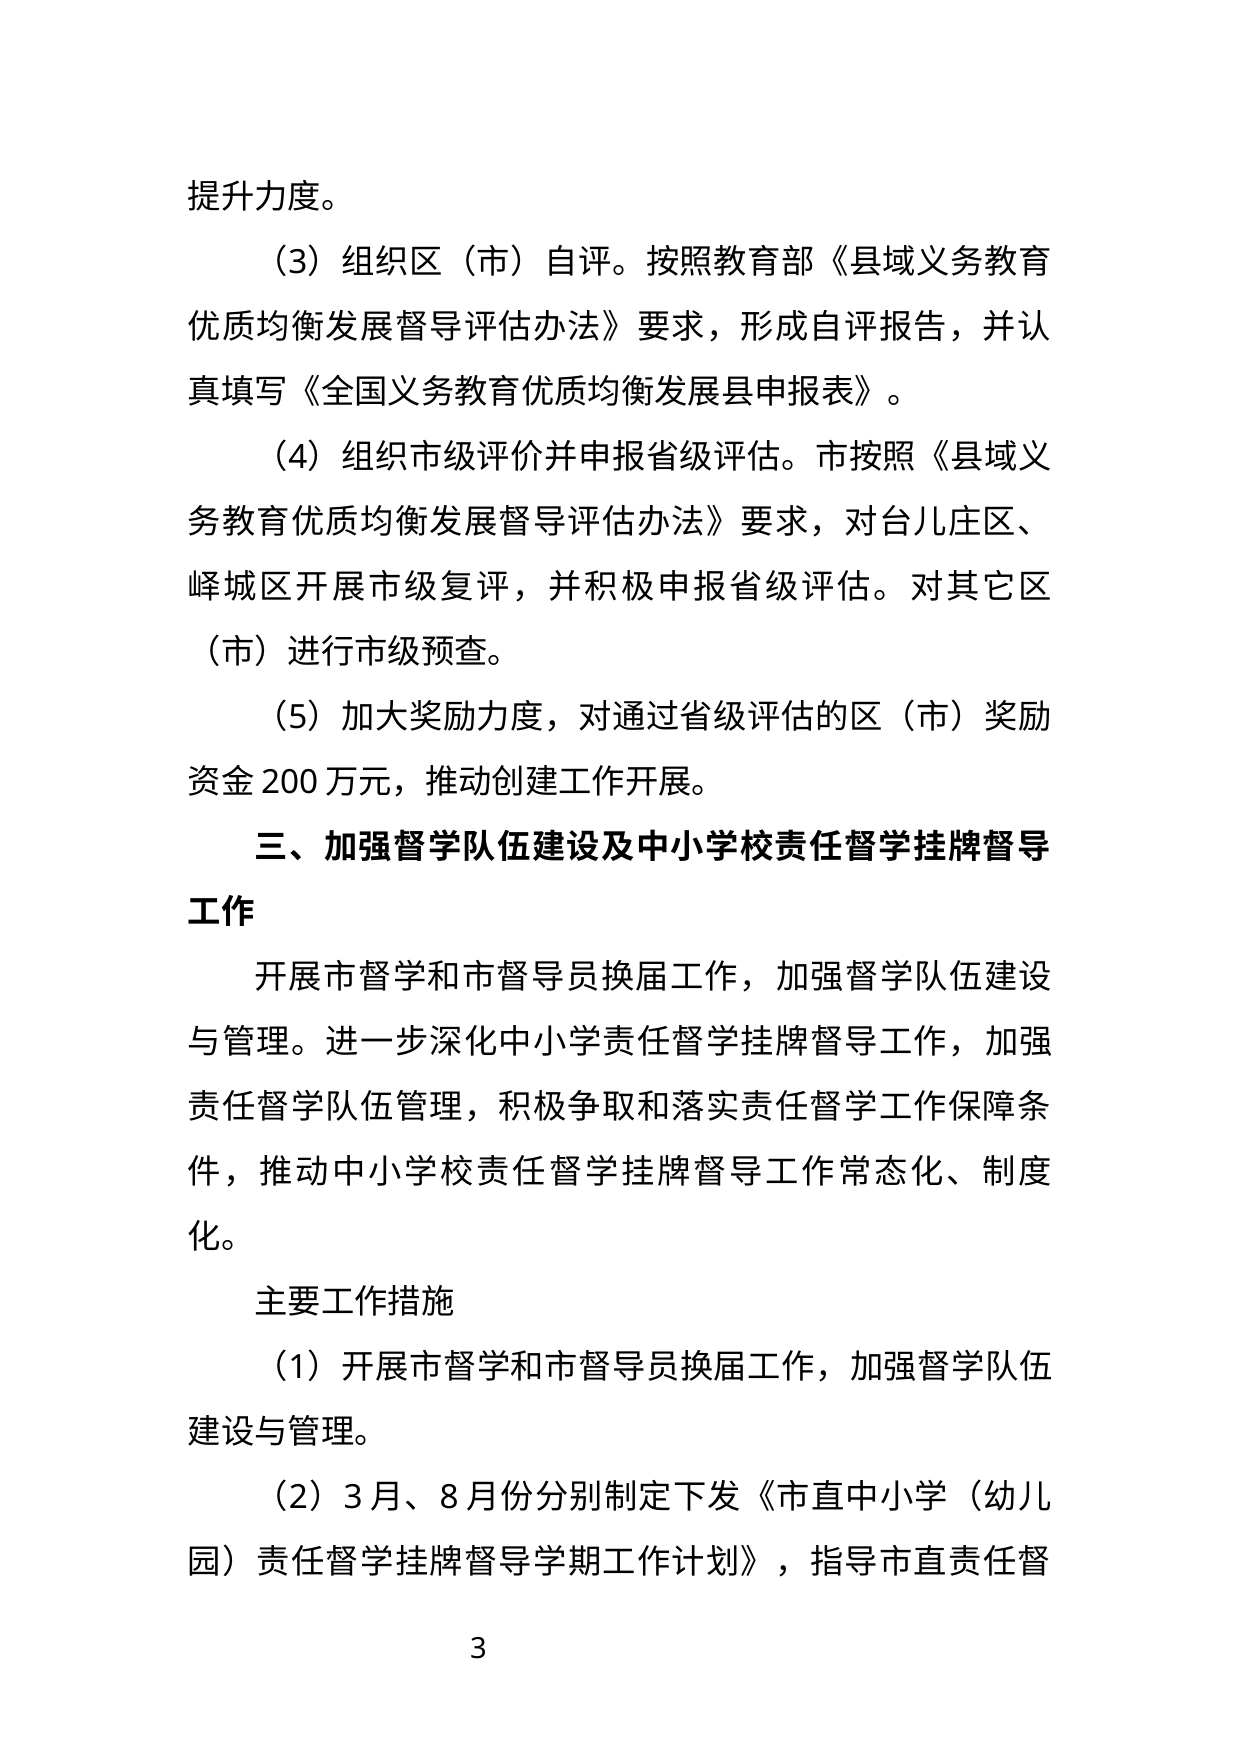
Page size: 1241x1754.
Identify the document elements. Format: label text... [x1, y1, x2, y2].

list 主要工作措施 [187, 1267, 1053, 1332]
list 开展市督学和市督导员换届工作，加强督学队伍建设与管理。进一步深化中小学责任督学挂牌督导工作，加强责任督学队伍管理，积极争取和落实责任督学工作保障条件，推动中小学校责任督学挂牌督导工作常态化、制度化。 [187, 942, 1053, 1267]
list （4）组织市级评价并申报省级评估。市按照《县域义务教育优质均衡发展督导评估办法》要求，对台儿庄区、峄城区开展市级复评，并积极申报省级评估。对其它区（市）进行市级预查。 [187, 422, 1053, 682]
list （1）开展市督学和市督导员换届工作，加强督学队伍建设与管理。 [187, 1332, 1053, 1462]
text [187, 1462, 1053, 1592]
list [187, 162, 1053, 227]
list （3）组织区（市）自评。按照教育部《县域义务教育优质均衡发展督导评估办法》要求，形成自评报告，并认真填写《全国义务教育优质均衡发展县申报表》。 [187, 227, 1053, 422]
list 三、加强督学队伍建设及中小学校责任督学挂牌督导工作 [187, 812, 1053, 942]
list （5）加大奖励力度，对通过省级评估的区（市）奖励资金200万元，推动创建工作开展。 [187, 682, 1053, 812]
